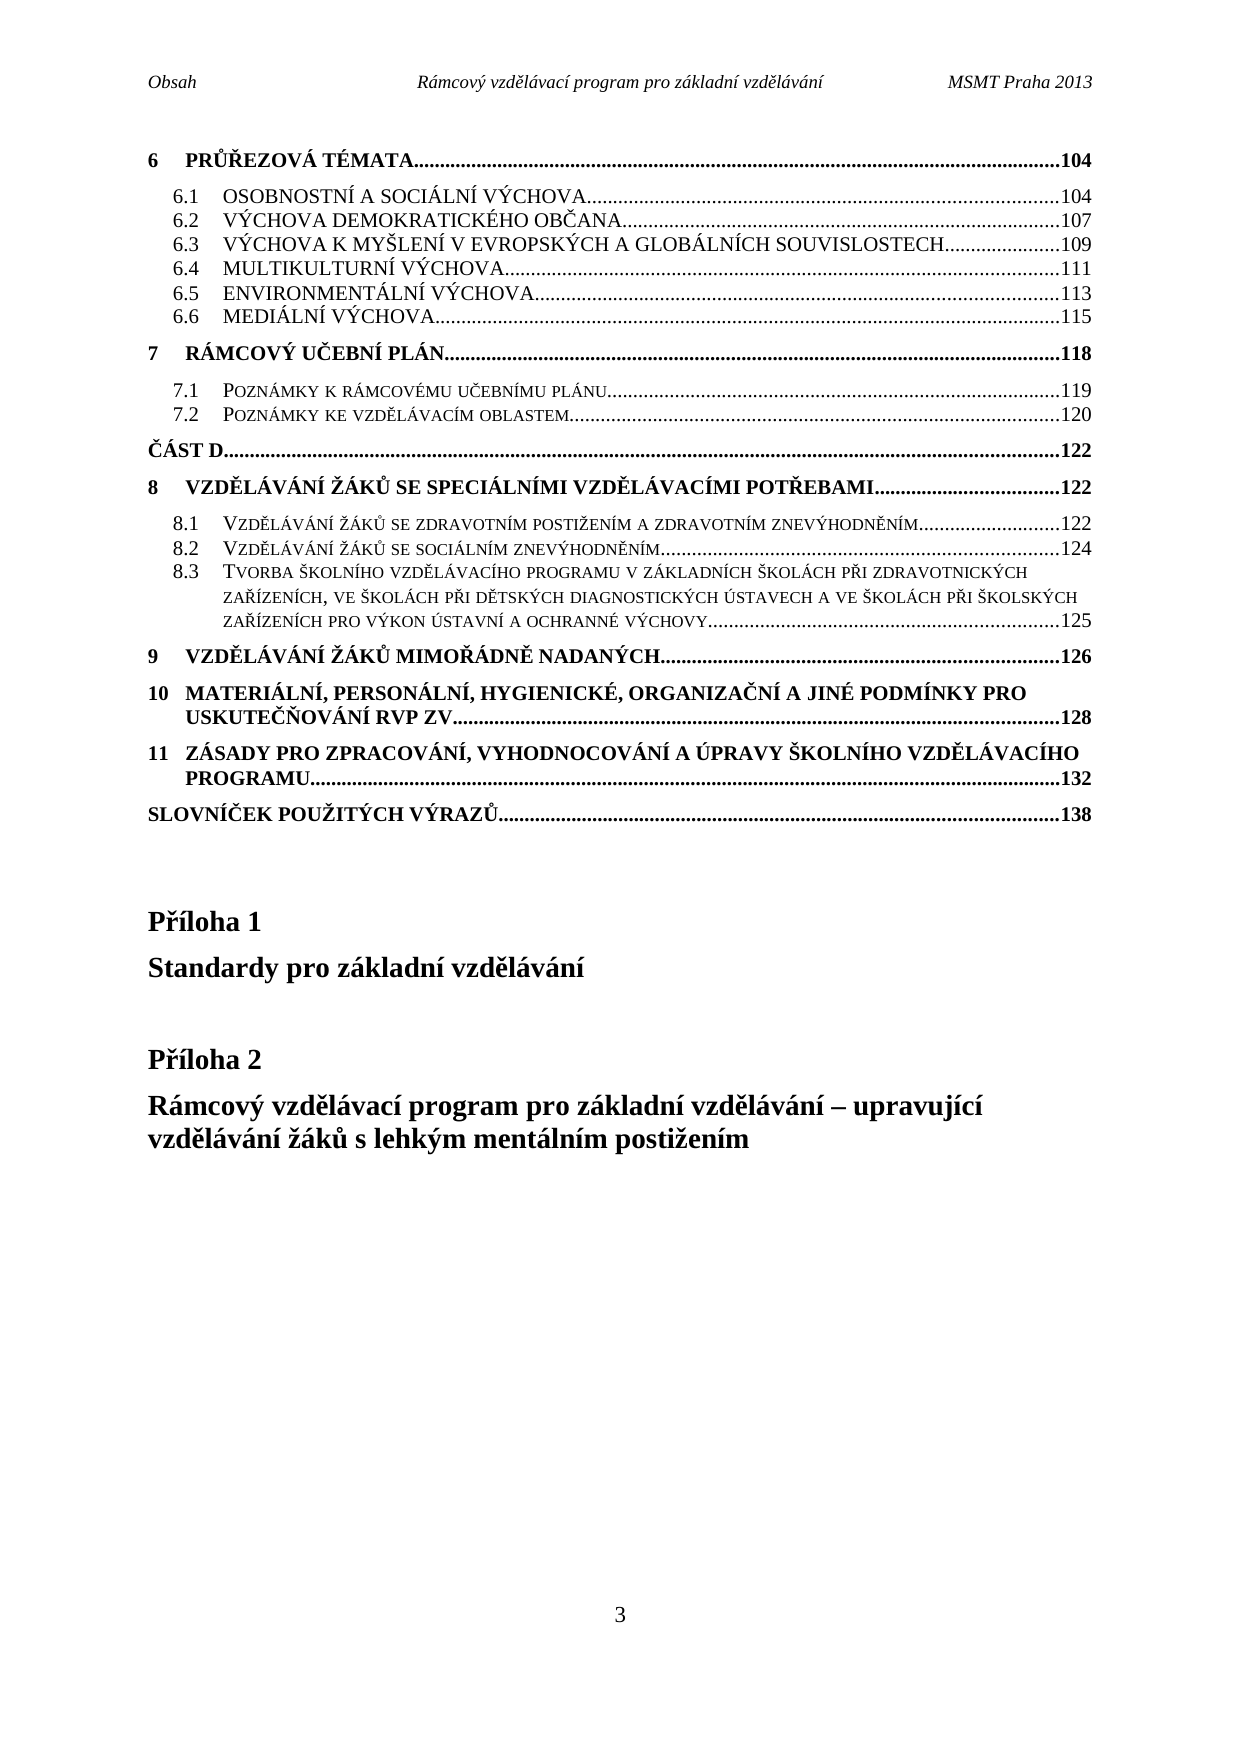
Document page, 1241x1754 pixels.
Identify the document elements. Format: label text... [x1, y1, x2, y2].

text 6 Průřezová témata 104 [148, 148, 1093, 172]
text Příloha 1 [148, 904, 1093, 937]
text 11 Zásady pro zpracování, vyhodnocování a úpravy školního vzdělávacího programu 132 [148, 741, 1093, 789]
text Standardy pro základní vzdělávání [148, 950, 1093, 983]
text 6.1 OSOBNOSTNÍ A SOCIÁLNÍ VÝCHOVA 104 [173, 184, 1093, 208]
text 10 Materiální, personální, hygienické, organizační a jiné podmínky pro uskutečňování RVP ZV 128 [148, 681, 1093, 729]
text Rámcový vzdělávací program pro základní vzdělávání – upravující vzdělávání žáků s lehkým mentálním postižením [148, 1088, 1093, 1155]
text SLOVNÍČEK POUŽITÝCH VÝRAZŮ 138 [148, 802, 1093, 826]
text 6.6 MEDIÁLNÍ VÝCHOVA 115 [173, 304, 1093, 328]
text 9 Vzdělávání žáků mimořádně nadaných 126 [148, 644, 1093, 668]
text Část D 122 [148, 438, 1093, 462]
text 7.2 Poznámky ke vzdělávacím oblastem 120 [173, 402, 1093, 426]
text 6.4 MULTIKULTURNÍ VÝCHOVA 111 [173, 256, 1093, 280]
text 6.3 VÝCHOVA K MYŠLENÍ V EVROPSKÝCH A GLOBÁLNÍCH SOUVISLOSTECH 109 [173, 232, 1093, 256]
text 8.3 Tvorba školního vzdělávacího programu v základních školách při zdravotnických zařízeních, ve školách při dětských diagnostických ústavech a ve školách při školských zařízeních pro výkon ústavní a ochranné výchovy 125 [173, 559, 1093, 632]
text 8.2 Vzdělávání žáků se sociálním znevýhodněním 124 [173, 535, 1093, 559]
text 6.2 VÝCHOVA DEMOKRATICKÉHO OBČANA 107 [173, 208, 1093, 232]
text 8 Vzdělávání žáků se speciálními vzdělávacími potřebami 122 [148, 475, 1093, 499]
text 7 Rámcový učební plán 118 [148, 341, 1093, 365]
text 6.5 ENVIRONMENTÁLNÍ VÝCHOVA 113 [173, 280, 1093, 304]
text Příloha 2 [148, 1042, 1093, 1075]
text 8.1 Vzdělávání žáků se zdravotním postižením a zdravotním znevýhodněním 122 [173, 511, 1093, 535]
text 7.1 Poznámky k rámcovému učebnímu plánu 119 [173, 378, 1093, 402]
